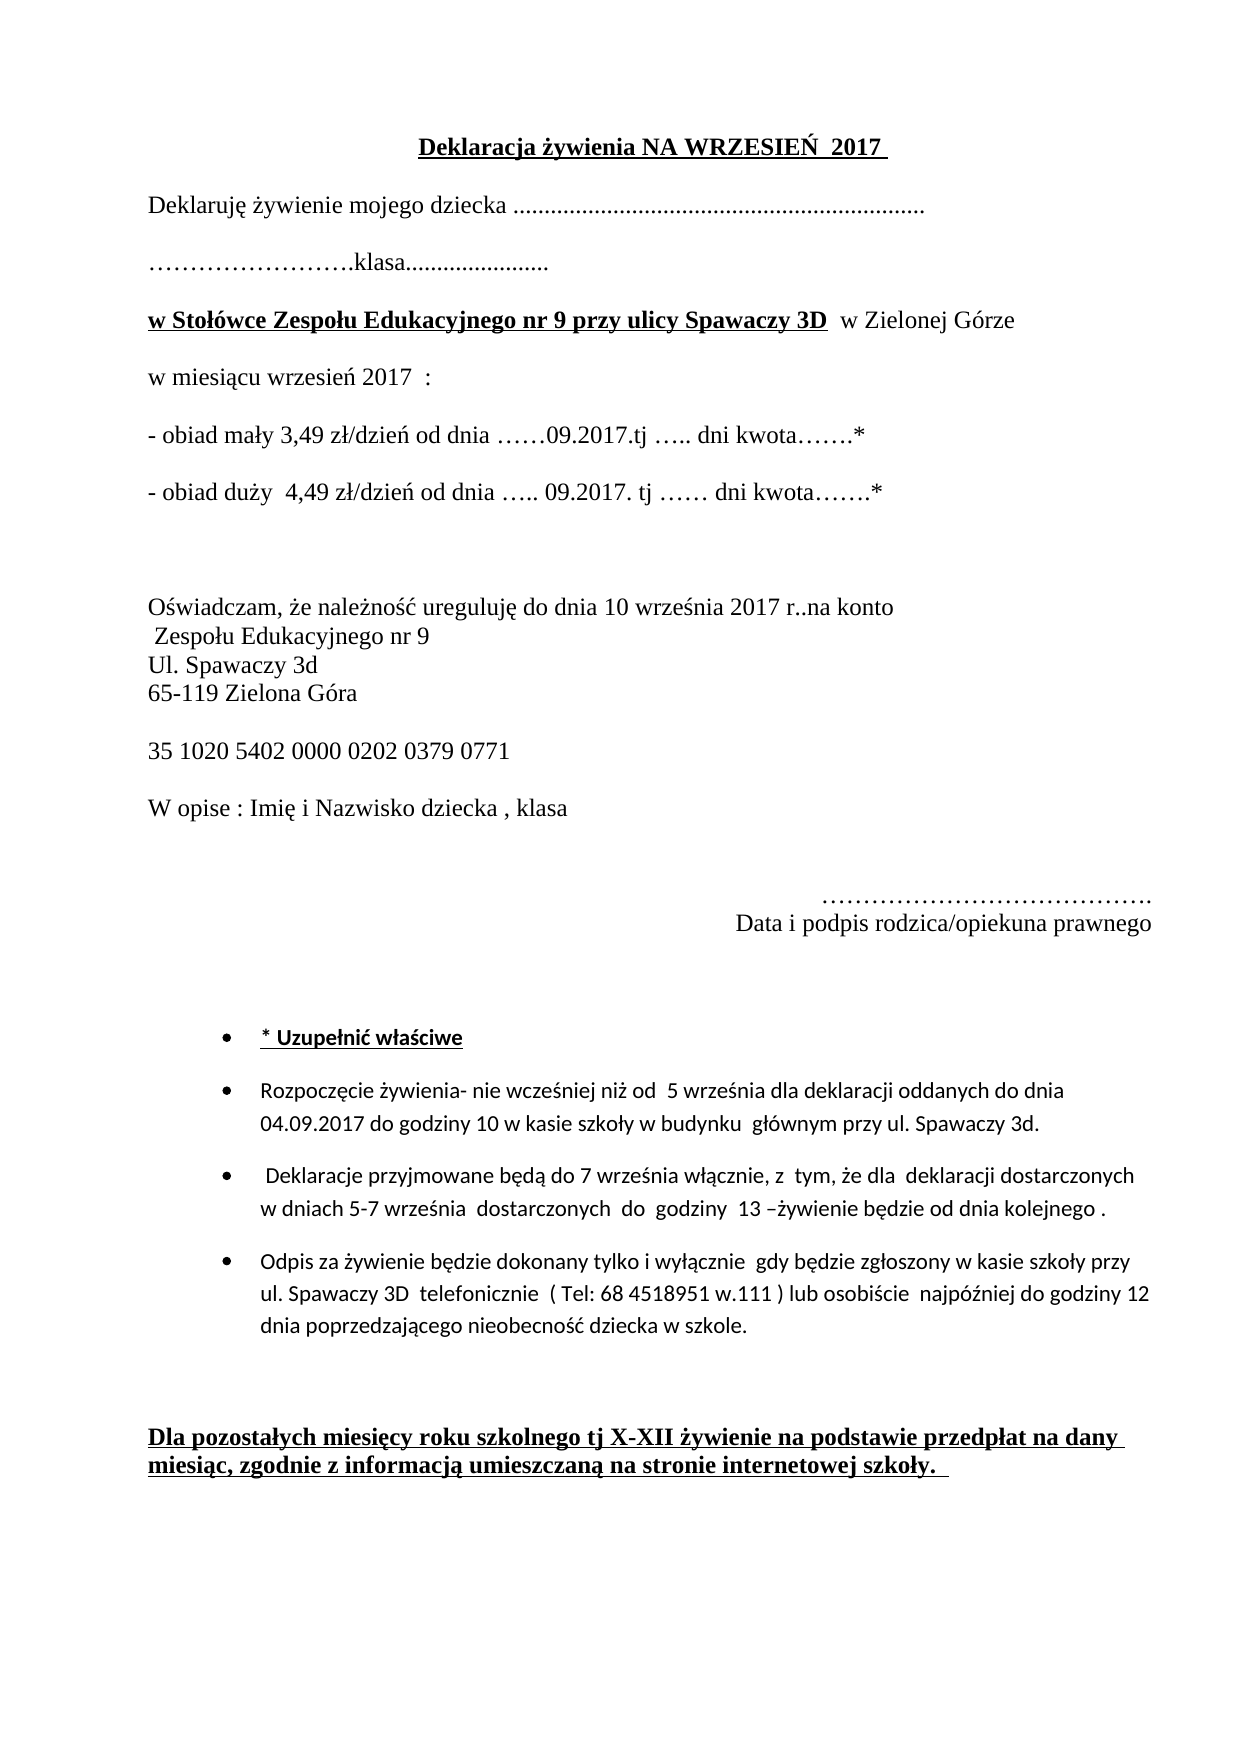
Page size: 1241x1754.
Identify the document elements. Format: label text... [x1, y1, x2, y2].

text - obiad mały 3,49 zł/dzień od dnia ……09.2017.tj ….. dni kwota…….* [148, 420, 1152, 448]
text …………………….klasa....................... [148, 247, 1152, 276]
text Deklaruję żywienie mojego dziecka .................................................................. [148, 190, 1152, 218]
text 35 1020 5402 0000 0202 0379 0771 [148, 736, 1152, 765]
text Deklaracja żywienia NA WRZESIEŃ 2017 [148, 132, 1152, 161]
text 65-119 Zielona Góra [148, 678, 1152, 707]
text w miesiącu wrzesień 2017 : [148, 362, 1152, 391]
list Odpis za żywienie będzie dokonany tylko i wyłącznie gdy będzie zgłoszony w kasie szkoły przy ul. Spawaczy 3D telefonicznie ( Tel: 68 4518951 w.111 ) lub osobiście najpóźniej do godziny 12 dnia poprzedzającego nieobecność dziecka w szkole. [223, 1247, 1152, 1339]
text - obiad duży 4,49 zł/dzień od dnia ….. 09.2017. tj …… dni kwota…….* [148, 477, 1152, 506]
text Dla pozostałych miesięcy roku szkolnego tj X-XII żywienie na podstawie przedpłat na dany miesiąc, zgodnie z informacją umieszczaną na stronie internetowej szkoły. [148, 1422, 1152, 1479]
text Zespołu Edukacyjnego nr 9 [148, 621, 1152, 650]
text w Stołówce Zespołu Edukacyjnego nr 9 przy ulicy Spawaczy 3D w Zielonej Górze [148, 305, 1152, 333]
text W opise : Imię i Nazwisko dziecka , klasa [148, 793, 1152, 822]
text Ul. Spawaczy 3d [148, 650, 1152, 678]
text Data i podpis rodzica/opiekuna prawnego [148, 908, 1152, 937]
text …………………………………. [148, 880, 1152, 908]
list * Uzupełnić właściwe [223, 1023, 1152, 1051]
list Deklaracje przyjmowane będą do 7 września włącznie, z tym, że dla deklaracji dostarczonych w dniach 5-7 września dostarczonych do godziny 13 –żywienie będzie od dnia kolejnego . [223, 1162, 1152, 1222]
list Rozpoczęcie żywienia- nie wcześniej niż od 5 września dla deklaracji oddanych do dnia 04.09.2017 do godziny 10 w kasie szkoły w budynku głównym przy ul. Spawaczy 3d. [223, 1076, 1152, 1137]
text Oświadczam, że należność ureguluję do dnia 10 września 2017 r..na konto [148, 592, 1152, 621]
